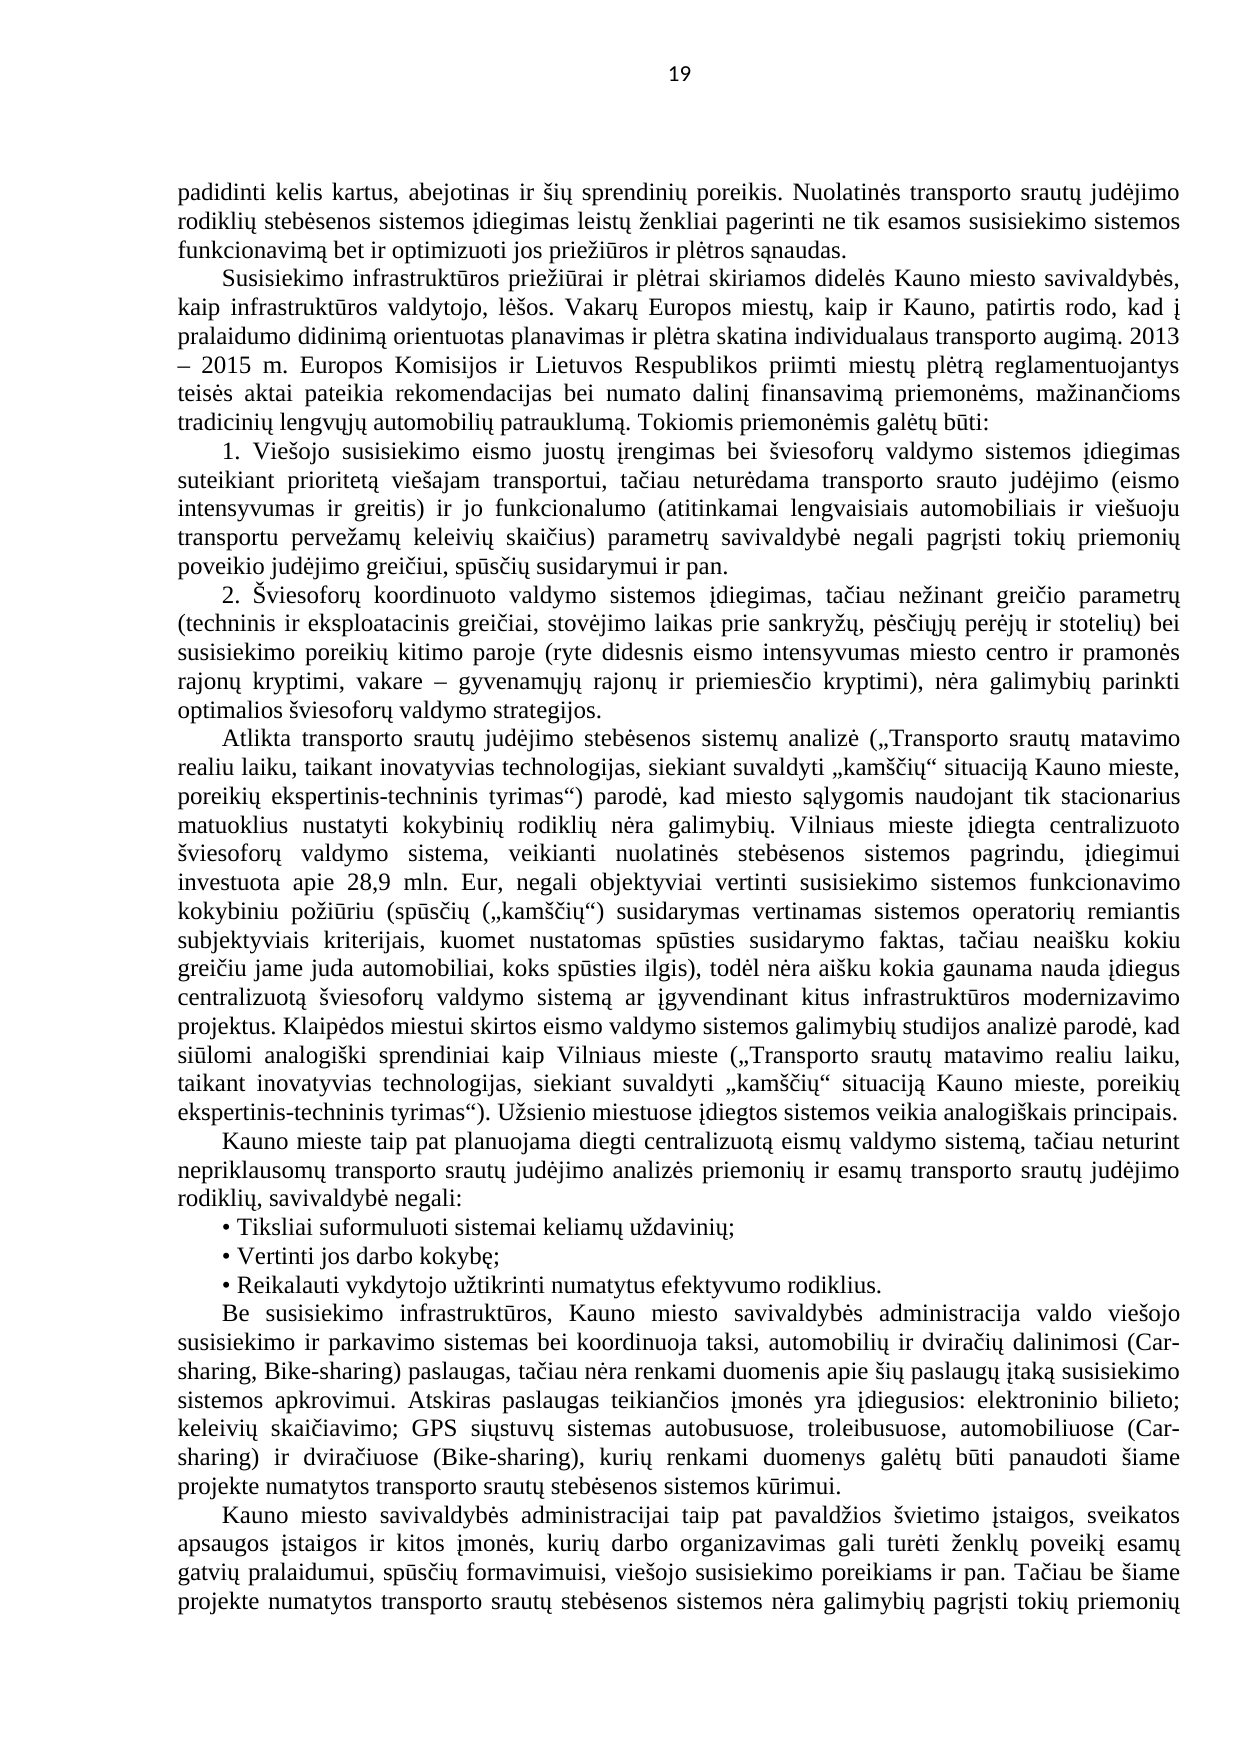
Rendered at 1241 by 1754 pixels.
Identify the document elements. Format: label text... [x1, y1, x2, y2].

list Šviesoforų koordinuoto valdymo sistemos įdiegimas, tačiau nežinant greičio parametrų (techninis ir eksploatacinis greičiai, stovėjimo laikas prie sankryžų, pėsčiųjų perėjų ir stotelių) bei susisiekimo poreikių kitimo paroje (ryte didesnis eismo intensyvumas miesto centro ir pramonės rajonų kryptimi, vakare – gyvenamųjų rajonų ir priemiesčio kryptimi), nėra galimybių parinkti optimalios šviesoforų valdymo strategijos. [177, 580, 1181, 723]
text • Vertinti jos darbo kokybę; [177, 1241, 1181, 1270]
text Be susisiekimo infrastruktūros, Kauno miesto savivaldybės administracija valdo viešojo susisiekimo ir parkavimo sistemas bei koordinuoja taksi, automobilių ir dviračių dalinimosi (Car-sharing, Bike-sharing) paslaugas, tačiau nėra renkami duomenis apie šių paslaugų įtaką susisiekimo sistemos apkrovimui. Atskiras paslaugas teikiančios įmonės yra įdiegusios: elektroninio bilieto; keleivių skaičiavimo; GPS siųstuvų sistemas autobusuose, troleibusuose, automobiliuose (Car-sharing) ir dviračiuose (Bike-sharing), kurių renkami duomenys galėtų būti panaudoti šiame projekte numatytos transporto srautų stebėsenos sistemos kūrimui. [177, 1298, 1181, 1500]
list Viešojo susisiekimo eismo juostų įrengimas bei šviesoforų valdymo sistemos įdiegimas suteikiant prioritetą viešajam transportui, tačiau neturėdama transporto srauto judėjimo (eismo intensyvumas ir greitis) ir jo funkcionalumo (atitinkamai lengvaisiais automobiliais ir viešuoju transportu pervežamų keleivių skaičius) parametrų savivaldybė negali pagrįsti tokių priemonių poveikio judėjimo greičiui, spūsčių susidarymui ir pan. [177, 436, 1181, 580]
text Kauno mieste taip pat planuojama diegti centralizuotą eismų valdymo sistemą, tačiau neturint nepriklausomų transporto srautų judėjimo analizės priemonių ir esamų transporto srautų judėjimo rodiklių, savivaldybė negali: [177, 1126, 1181, 1212]
text • Tiksliai suformuluoti sistemai keliamų uždavinių; [177, 1212, 1181, 1241]
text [177, 1500, 1181, 1615]
text Atlikta transporto srautų judėjimo stebėsenos sistemų analizė („Transporto srautų matavimo realiu laiku, taikant inovatyvias technologijas, siekiant suvaldyti „kamščių“ situaciją Kauno mieste, poreikių ekspertinis-techninis tyrimas“) parodė, kad miesto sąlygomis naudojant tik stacionarius matuoklius nustatyti kokybinių rodiklių nėra galimybių. Vilniaus mieste įdiegta centralizuoto šviesoforų valdymo sistema, veikianti nuolatinės stebėsenos sistemos pagrindu, įdiegimui investuota apie 28,9 mln. Eur, negali objektyviai vertinti susisiekimo sistemos funkcionavimo kokybiniu požiūriu (spūsčių („kamščių“) susidarymas vertinamas sistemos operatorių remiantis subjektyviais kriterijais, kuomet nustatomas spūsties susidarymo faktas, tačiau neaišku kokiu greičiu jame juda automobiliai, koks spūsties ilgis), todėl nėra aišku kokia gaunama nauda įdiegus centralizuotą šviesoforų valdymo sistemą ar įgyvendinant kitus infrastruktūros modernizavimo projektus. Klaipėdos miestui skirtos eismo valdymo sistemos galimybių studijos analizė parodė, kad siūlomi analogiški sprendiniai kaip Vilniaus mieste („Transporto srautų matavimo realiu laiku, taikant inovatyvias technologijas, siekiant suvaldyti „kamščių“ situaciją Kauno mieste, poreikių ekspertinis-techninis tyrimas“). Užsienio miestuose įdiegtos sistemos veikia analogiškais principais. [177, 723, 1181, 1126]
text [177, 177, 1181, 263]
text • Reikalauti vykdytojo užtikrinti numatytus efektyvumo rodiklius. [177, 1270, 1181, 1298]
text Susisiekimo infrastruktūros priežiūrai ir plėtrai skiriamos didelės Kauno miesto savivaldybės, kaip infrastruktūros valdytojo, lėšos. Vakarų Europos miestų, kaip ir Kauno, patirtis rodo, kad į pralaidumo didinimą orientuotas planavimas ir plėtra skatina individualaus transporto augimą. 2013 – 2015 m. Europos Komisijos ir Lietuvos Respublikos priimti miestų plėtrą reglamentuojantys teisės aktai pateikia rekomendacijas bei numato dalinį finansavimą priemonėms, mažinančioms tradicinių lengvųjų automobilių patrauklumą. Tokiomis priemonėmis galėtų būti: [177, 263, 1181, 436]
